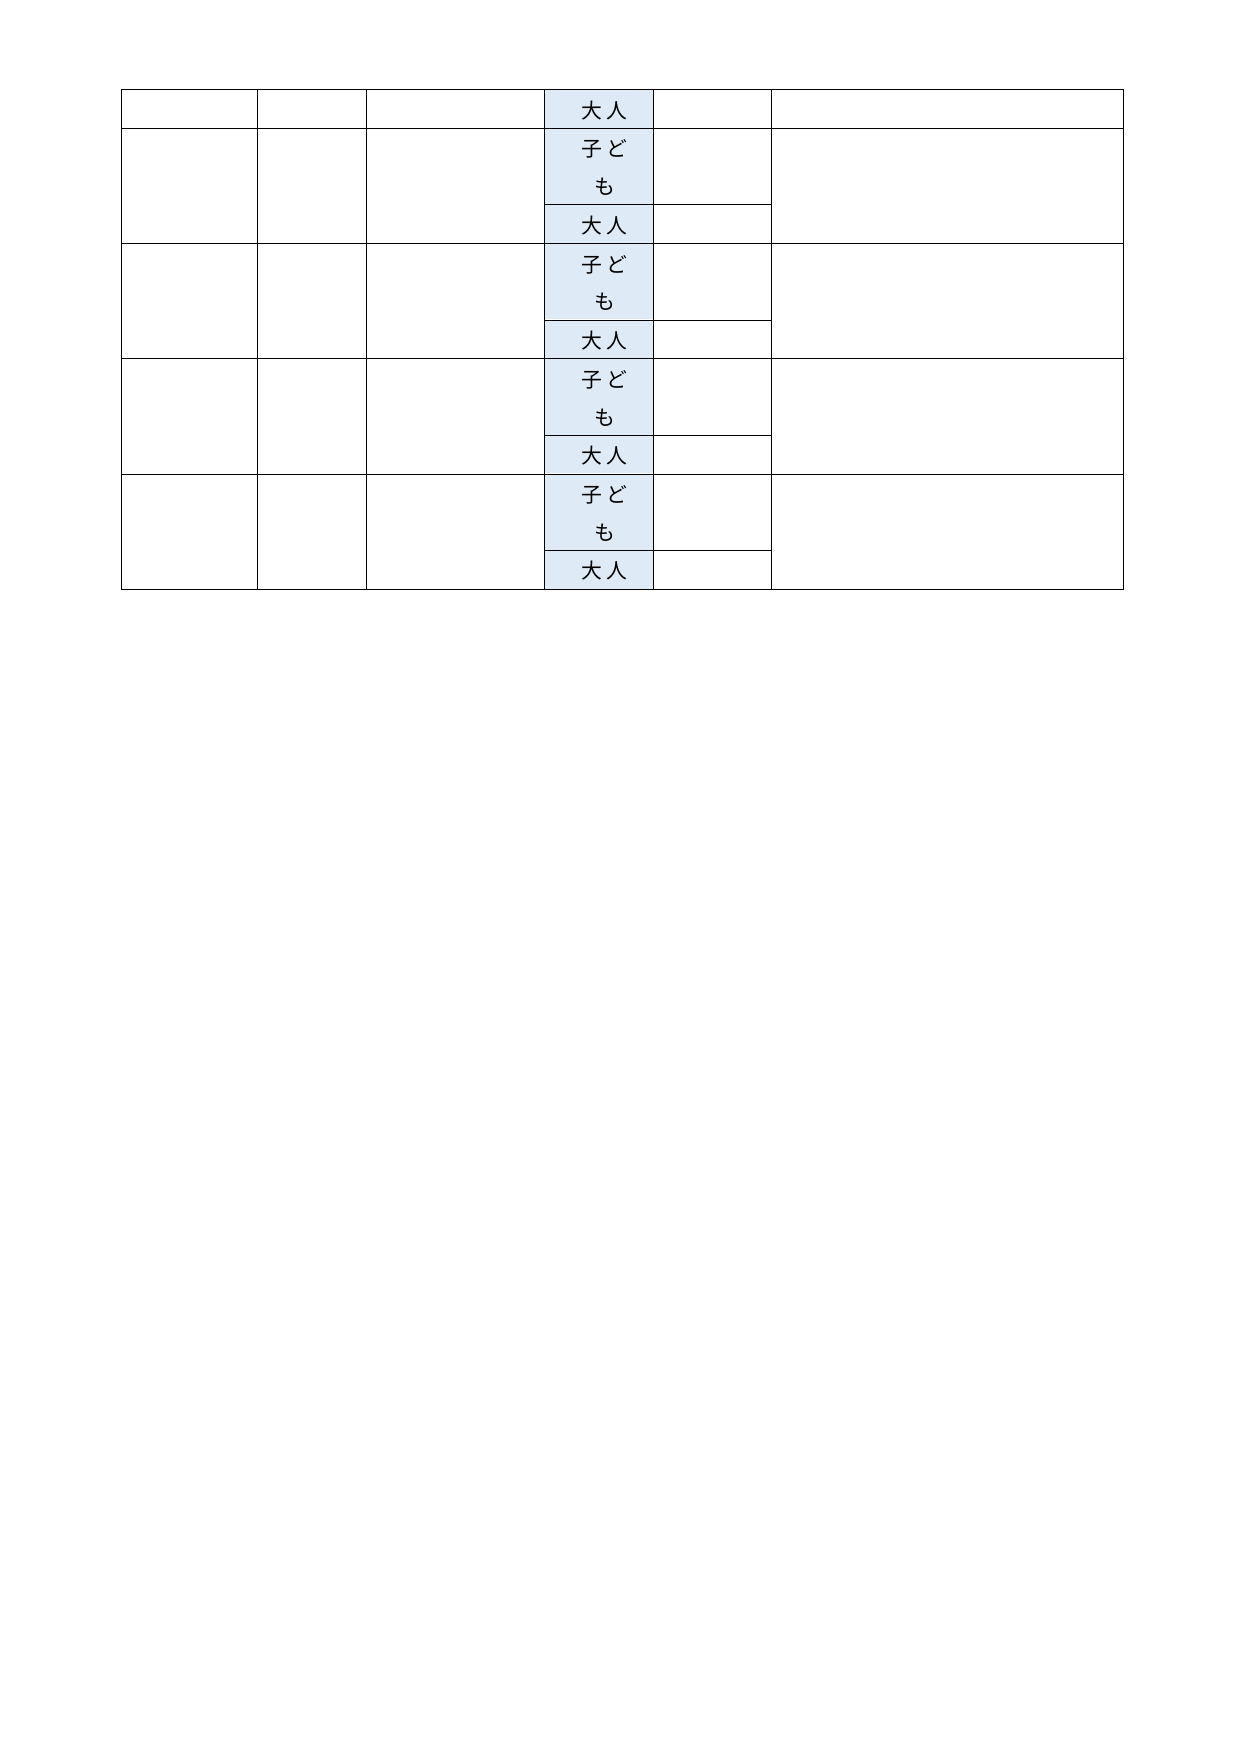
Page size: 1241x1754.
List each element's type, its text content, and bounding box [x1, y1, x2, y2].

table_cell [654, 551, 771, 589]
table_cell [654, 90, 771, 128]
table_cell [258, 90, 366, 128]
table_cell [654, 205, 771, 243]
table_cell [654, 359, 771, 435]
table_cell [367, 359, 544, 473]
table_cell 大人 [545, 436, 653, 473]
table_cell [258, 244, 366, 358]
table_cell [654, 129, 771, 204]
table_cell [367, 244, 544, 358]
table_cell 子ども [545, 129, 653, 204]
table_cell [367, 129, 544, 243]
table_cell [772, 475, 1123, 589]
table_cell [654, 321, 771, 358]
table_cell [122, 129, 257, 243]
table_cell [367, 90, 544, 128]
table_cell [122, 359, 257, 473]
table_cell [654, 244, 771, 319]
table_cell [122, 475, 257, 589]
table_cell [122, 90, 257, 128]
table_cell 子ども [545, 359, 653, 435]
table_cell [654, 475, 771, 550]
table_cell 子ども [545, 244, 653, 319]
table_cell [654, 436, 771, 473]
table_cell [122, 244, 257, 358]
table_cell 大人 [545, 321, 653, 358]
table_cell [258, 129, 366, 243]
table_cell [258, 475, 366, 589]
table_cell 大人 [545, 205, 653, 243]
table_cell [772, 359, 1123, 473]
table_cell [367, 475, 544, 589]
table_cell [772, 129, 1123, 243]
table_cell 大人 [545, 90, 653, 128]
table_cell [772, 244, 1123, 358]
table_cell 子ども [545, 475, 653, 550]
table_cell 大人 [545, 551, 653, 589]
table_cell [772, 90, 1123, 128]
table_cell [258, 359, 366, 473]
